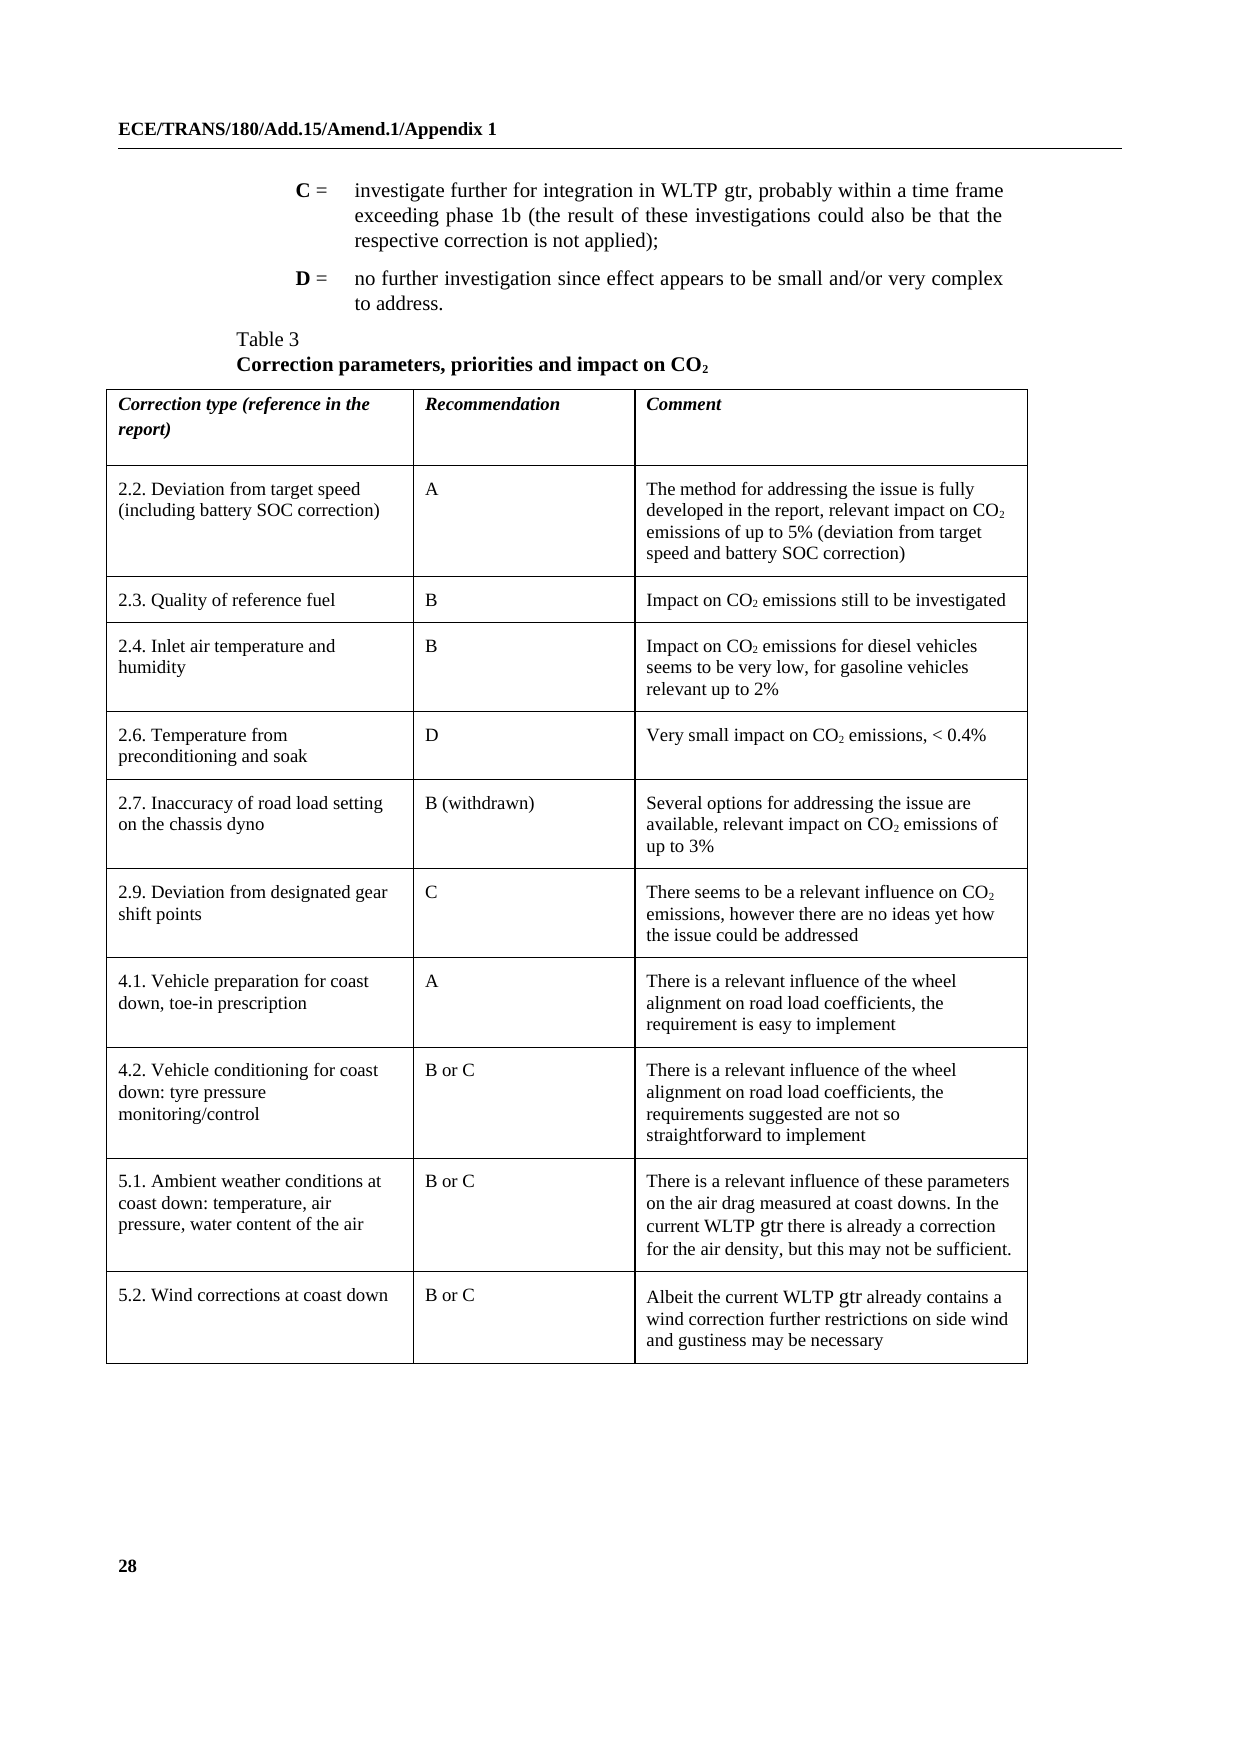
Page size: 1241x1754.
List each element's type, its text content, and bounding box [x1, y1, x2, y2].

table_cell 2.3. Quality of reference fuel [107, 577, 413, 622]
table_cell There is a relevant influence of the wheel alignment on road load coefficients, the requirements suggested are not so straightforward to implement [636, 1048, 1027, 1157]
text C = investigate further for integration in WLTP gtr, probably within a time frame exceeding phase 1b (the result of these investigations could also be that the respective correction is not applied); [295, 177, 1004, 252]
table_cell D [414, 712, 634, 779]
table_cell 4.1. Vehicle preparation for coast down, toe-in prescription [107, 958, 413, 1047]
table_cell Very small impact on CO2 emissions, < 0.4% [636, 712, 1027, 779]
table_cell The method for addressing the issue is fully developed in the report, relevant impact on CO2 emissions of up to 5% (deviation from target speed and battery SOC correction) [636, 466, 1027, 576]
text D = no further investigation since effect appears to be small and/or very complex to address. [295, 265, 1004, 315]
table_cell 5.1. Ambient weather conditions at coast down: temperature, air pressure, water content of the air [107, 1159, 413, 1271]
table_cell Impact on CO2 emissions for diesel vehicles seems to be very low, for gasoline vehicles relevant up to 2% [636, 623, 1027, 711]
table_cell 2.6. Temperature from preconditioning and soak [107, 712, 413, 779]
table_cell There is a relevant influence of the wheel alignment on road load coefficients, the requirement is easy to implement [636, 958, 1027, 1047]
table_cell 2.9. Deviation from designated gear shift points [107, 869, 413, 957]
table_cell Albeit the current WLTP gtr already contains a wind correction further restrictions on side wind and gustiness may be necessary [636, 1272, 1027, 1362]
table_cell B or C [414, 1048, 634, 1157]
table_cell Several options for addressing the issue are available, relevant impact on CO2 emissions of up to 3% [636, 780, 1027, 868]
table_cell 4.2. Vehicle conditioning for coast down: tyre pressure monitoring/control [107, 1048, 413, 1157]
table_cell C [414, 869, 634, 957]
table_header Comment [636, 390, 1027, 465]
text Table 3 [236, 327, 1122, 351]
table_cell 5.2. Wind corrections at coast down [107, 1272, 413, 1362]
table_cell 2.4. Inlet air temperature and humidity [107, 623, 413, 711]
table_header Recommendation [414, 390, 634, 465]
table_cell B [414, 577, 634, 622]
table_cell B [414, 623, 634, 711]
table_cell There is a relevant influence of these parameters on the air drag measured at coast downs. In the current WLTP gtr there is already a correction for the air density, but this may not be sufficient. [636, 1159, 1027, 1271]
table_cell Impact on CO2 emissions still to be investigated [636, 577, 1027, 622]
table_cell 2.7. Inaccuracy of road load setting on the chassis dyno [107, 780, 413, 868]
table_cell There seems to be a relevant influence on CO2 emissions, however there are no ideas yet how the issue could be addressed [636, 869, 1027, 957]
table_cell B or C [414, 1272, 634, 1362]
table_cell A [414, 466, 634, 576]
text Correction parameters, priorities and impact on CO2 [236, 351, 1004, 376]
table_header Correction type (reference in the report) [107, 390, 413, 465]
table_cell B or C [414, 1159, 634, 1271]
table_cell 2.2. Deviation from target speed (including battery SOC correction) [107, 466, 413, 576]
table_cell B (withdrawn) [414, 780, 634, 868]
table_cell A [414, 958, 634, 1047]
